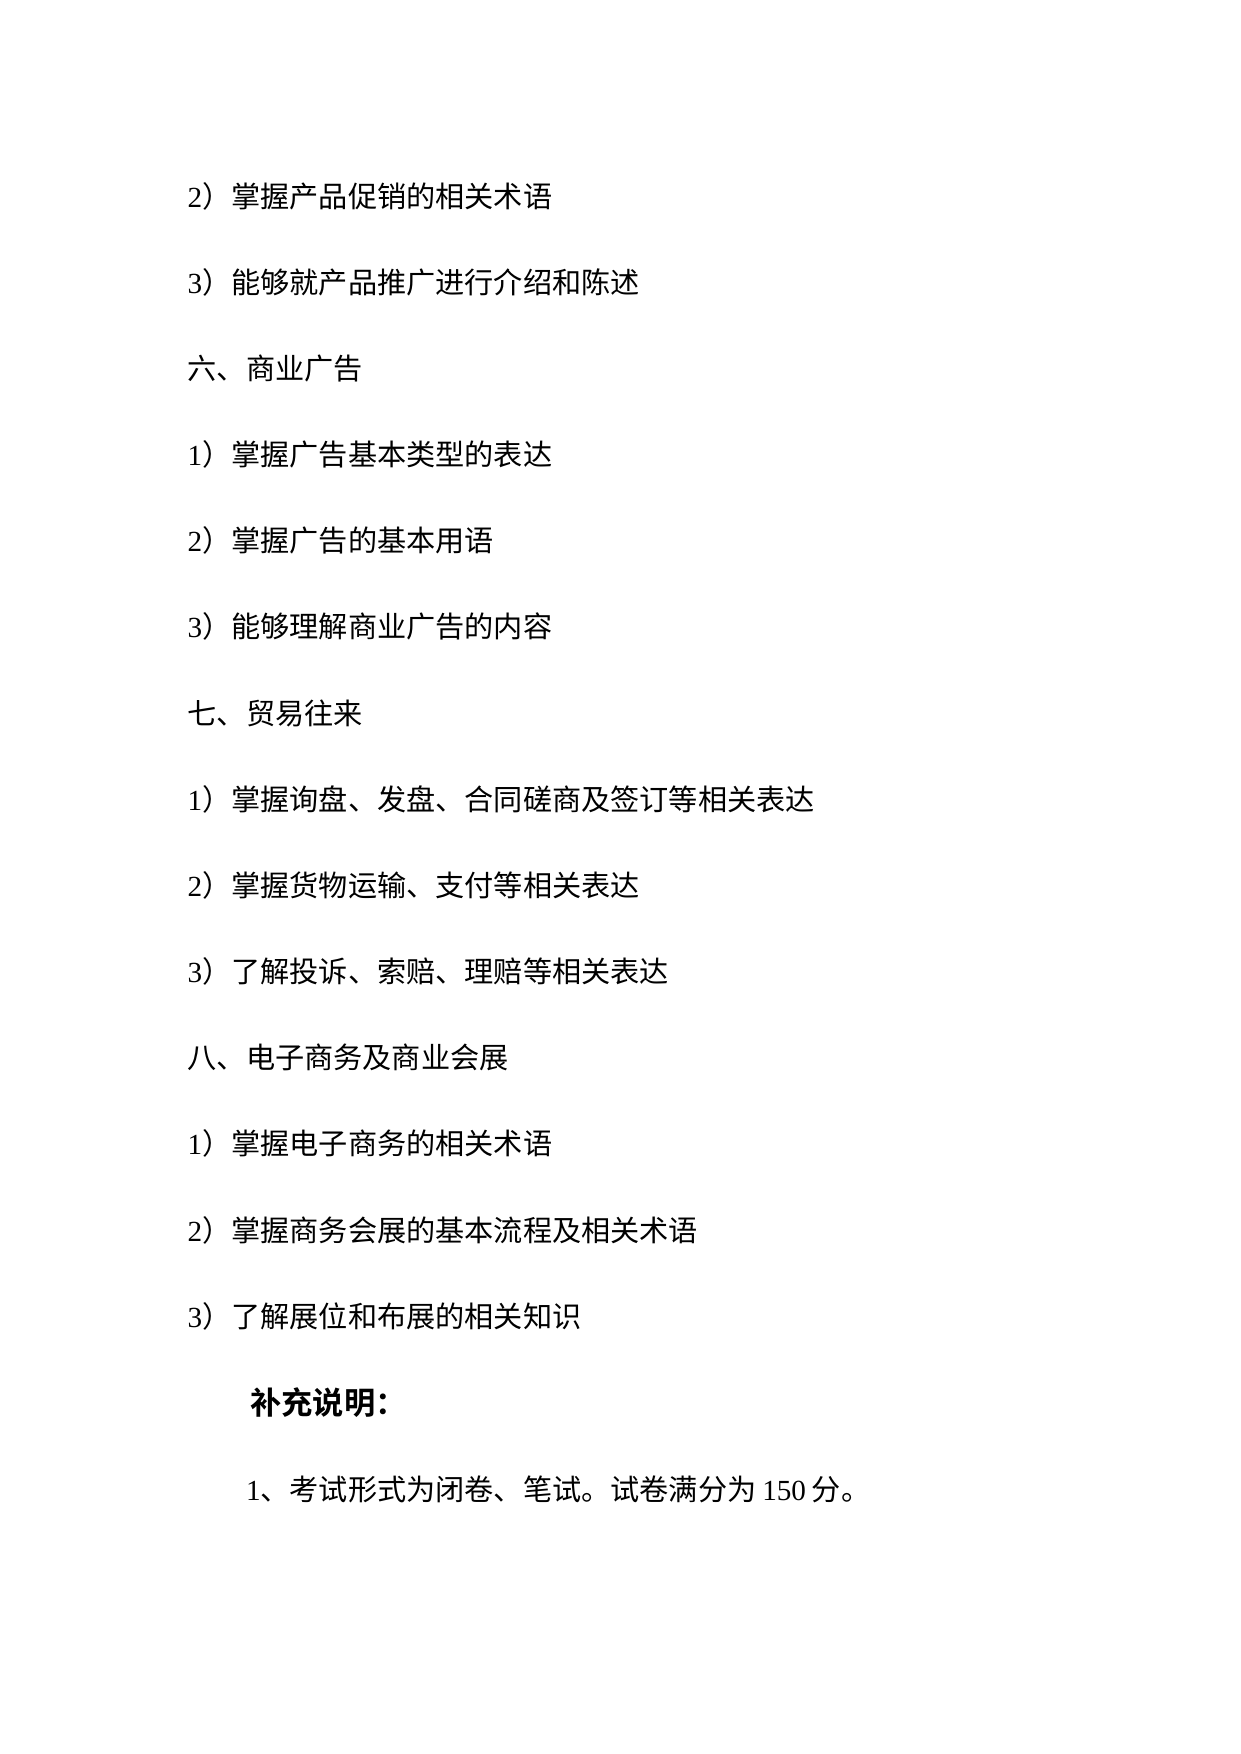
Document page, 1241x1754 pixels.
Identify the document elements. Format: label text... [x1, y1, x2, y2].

text 2）掌握货物运输、支付等相关表达 [187, 851, 1053, 916]
text 2）掌握商务会展的基本流程及相关术语 [187, 1196, 1053, 1261]
text 3）能够理解商业广告的内容 [187, 593, 1053, 658]
text 3）了解展位和布展的相关知识 [187, 1282, 1053, 1347]
text 1）掌握电子商务的相关术语 [187, 1109, 1053, 1174]
text 3）了解投诉、索赔、理赔等相关表达 [187, 937, 1053, 1002]
text 1）掌握广告基本类型的表达 [187, 420, 1053, 485]
text 六、商业广告 [187, 334, 1053, 399]
text 2）掌握广告的基本用语 [187, 507, 1053, 572]
text 3）能够就产品推广进行介绍和陈述 [187, 248, 1053, 313]
text 1、考试形式为闭卷、笔试。试卷满分为150分。 [187, 1456, 1053, 1521]
text 七、贸易往来 [187, 679, 1053, 744]
list 补充说明： [187, 1368, 1053, 1433]
text 1）掌握询盘、发盘、合同磋商及签订等相关表达 [187, 765, 1053, 830]
text 八、电子商务及商业会展 [187, 1023, 1053, 1088]
text 2）掌握产品促销的相关术语 [187, 162, 1053, 227]
